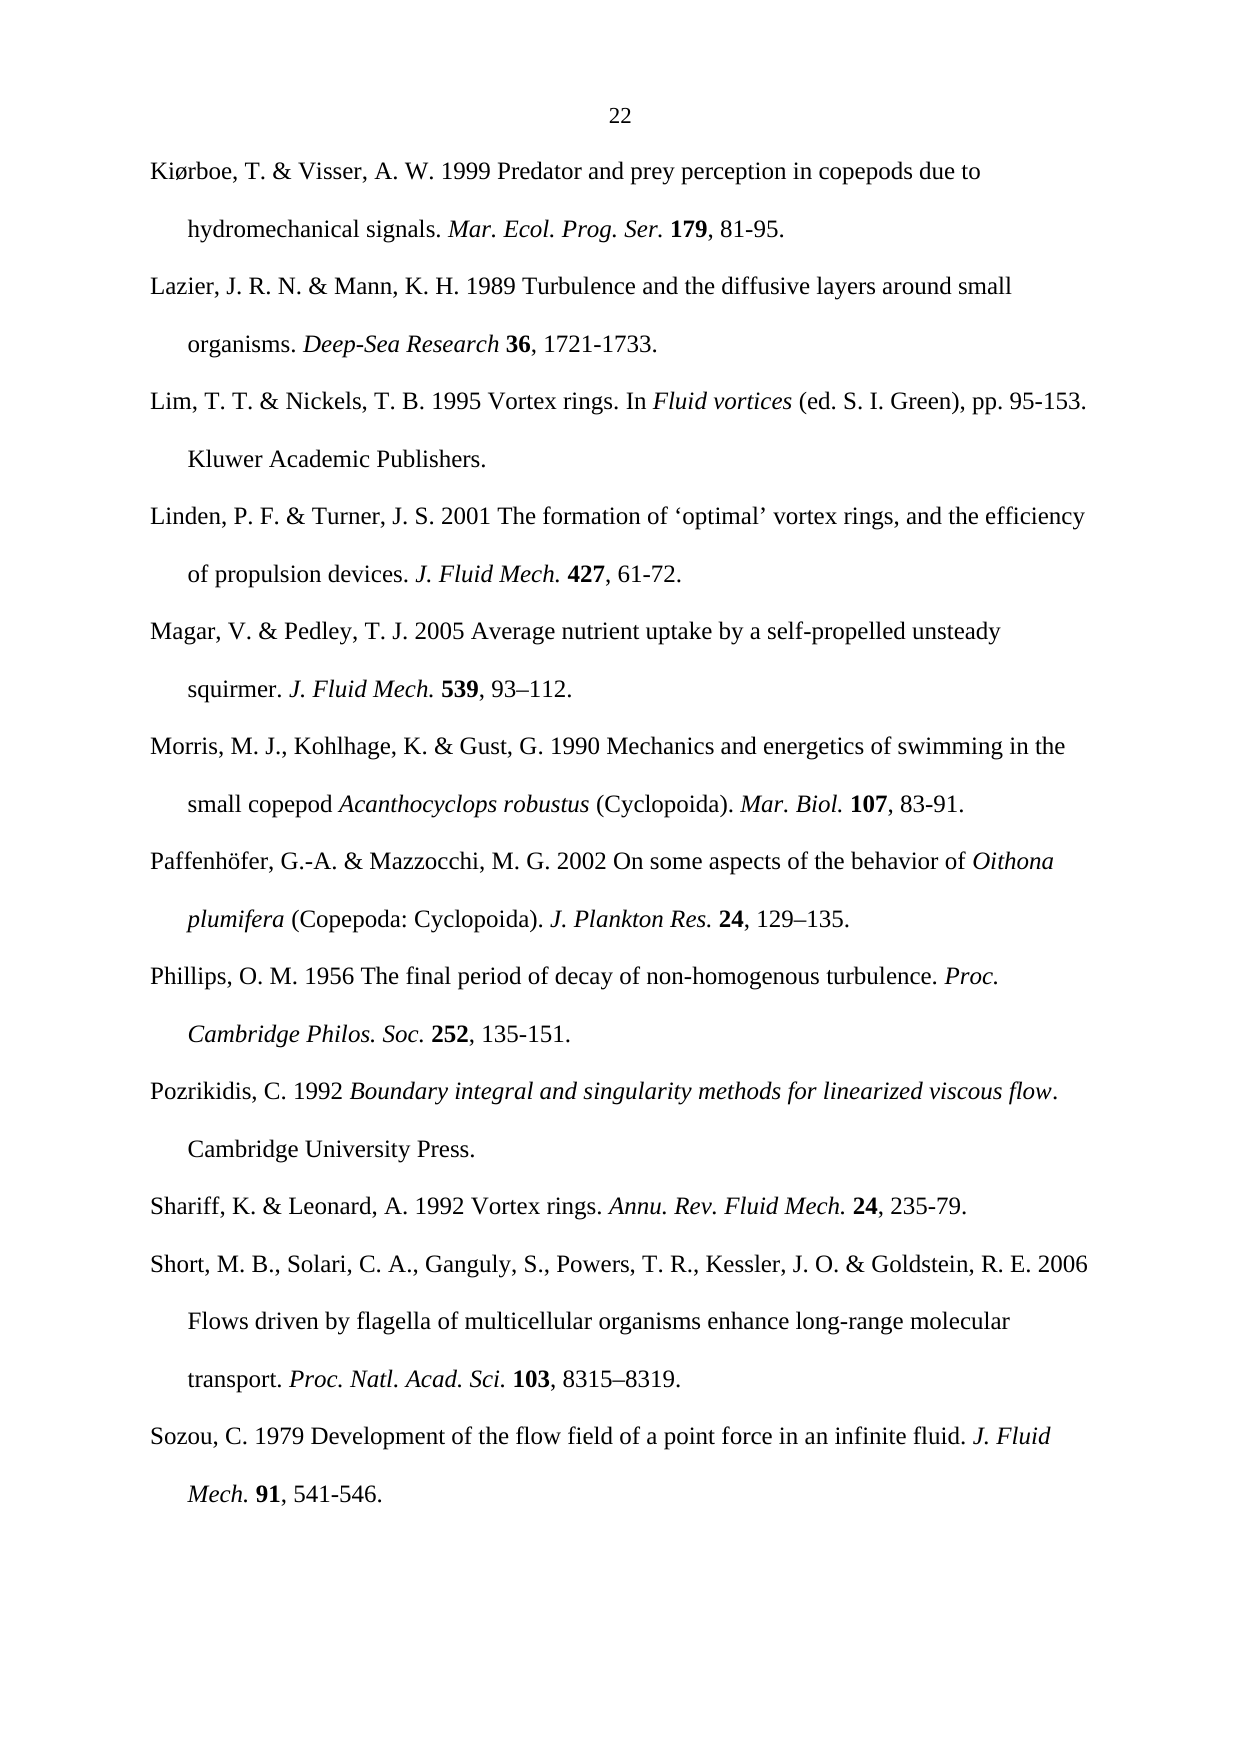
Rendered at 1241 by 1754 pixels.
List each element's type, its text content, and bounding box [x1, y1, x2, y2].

text Magar, V. & Pedley, T. J. 2005 Average nutrient uptake by a self-propelled unsteady squirmer. J. Fluid Mech. 539, 93–112. [150, 616, 1090, 702]
text Kiørboe, T. & Visser, A. W. 1999 Predator and prey perception in copepods due to hydromechanical signals. Mar. Ecol. Prog. Ser. 179, 81-95. [150, 156, 1090, 242]
text Morris, M. J., Kohlhage, K. & Gust, G. 1990 Mechanics and energetics of swimming in the small copepod Acanthocyclops robustus (Cyclopoida). Mar. Biol. 107, 83-91. [150, 731, 1090, 817]
text Sozou, C. 1979 Development of the flow field of a point force in an infinite fluid. J. Fluid Mech. 91, 541-546. [150, 1421, 1090, 1507]
text Phillips, O. M. 1956 The final period of decay of non-homogenous turbulence. Proc. Cambridge Philos. Soc. 252, 135-151. [150, 961, 1090, 1047]
text Paffenhöfer, G.-A. & Mazzocchi, M. G. 2002 On some aspects of the behavior of Oithona plumifera (Copepoda: Cyclopoida). J. Plankton Res. 24, 129–135. [150, 846, 1090, 932]
text Lim, T. T. & Nickels, T. B. 1995 Vortex rings. In Fluid vortices (ed. S. I. Green), pp. 95-153. Kluwer Academic Publishers. [150, 386, 1090, 472]
text Lazier, J. R. N. & Mann, K. H. 1989 Turbulence and the diffusive layers around small organisms. Deep-Sea Research 36, 1721-1733. [150, 271, 1090, 357]
text Short, M. B., Solari, C. A., Ganguly, S., Powers, T. R., Kessler, J. O. & Goldstein, R. E. 2006 Flows driven by flagella of multicellular organisms enhance long-range molecular transport. Proc. Natl. Acad. Sci. 103, 8315–8319. [150, 1249, 1090, 1392]
text Pozrikidis, C. 1992 Boundary integral and singularity methods for linearized viscous flow. Cambridge University Press. [150, 1076, 1090, 1162]
text Linden, P. F. & Turner, J. S. 2001 The formation of ‘optimal’ vortex rings, and the efficiency of propulsion devices. J. Fluid Mech. 427, 61-72. [150, 501, 1090, 587]
text Shariff, K. & Leonard, A. 1992 Vortex rings. Annu. Rev. Fluid Mech. 24, 235-79. [150, 1191, 1090, 1220]
